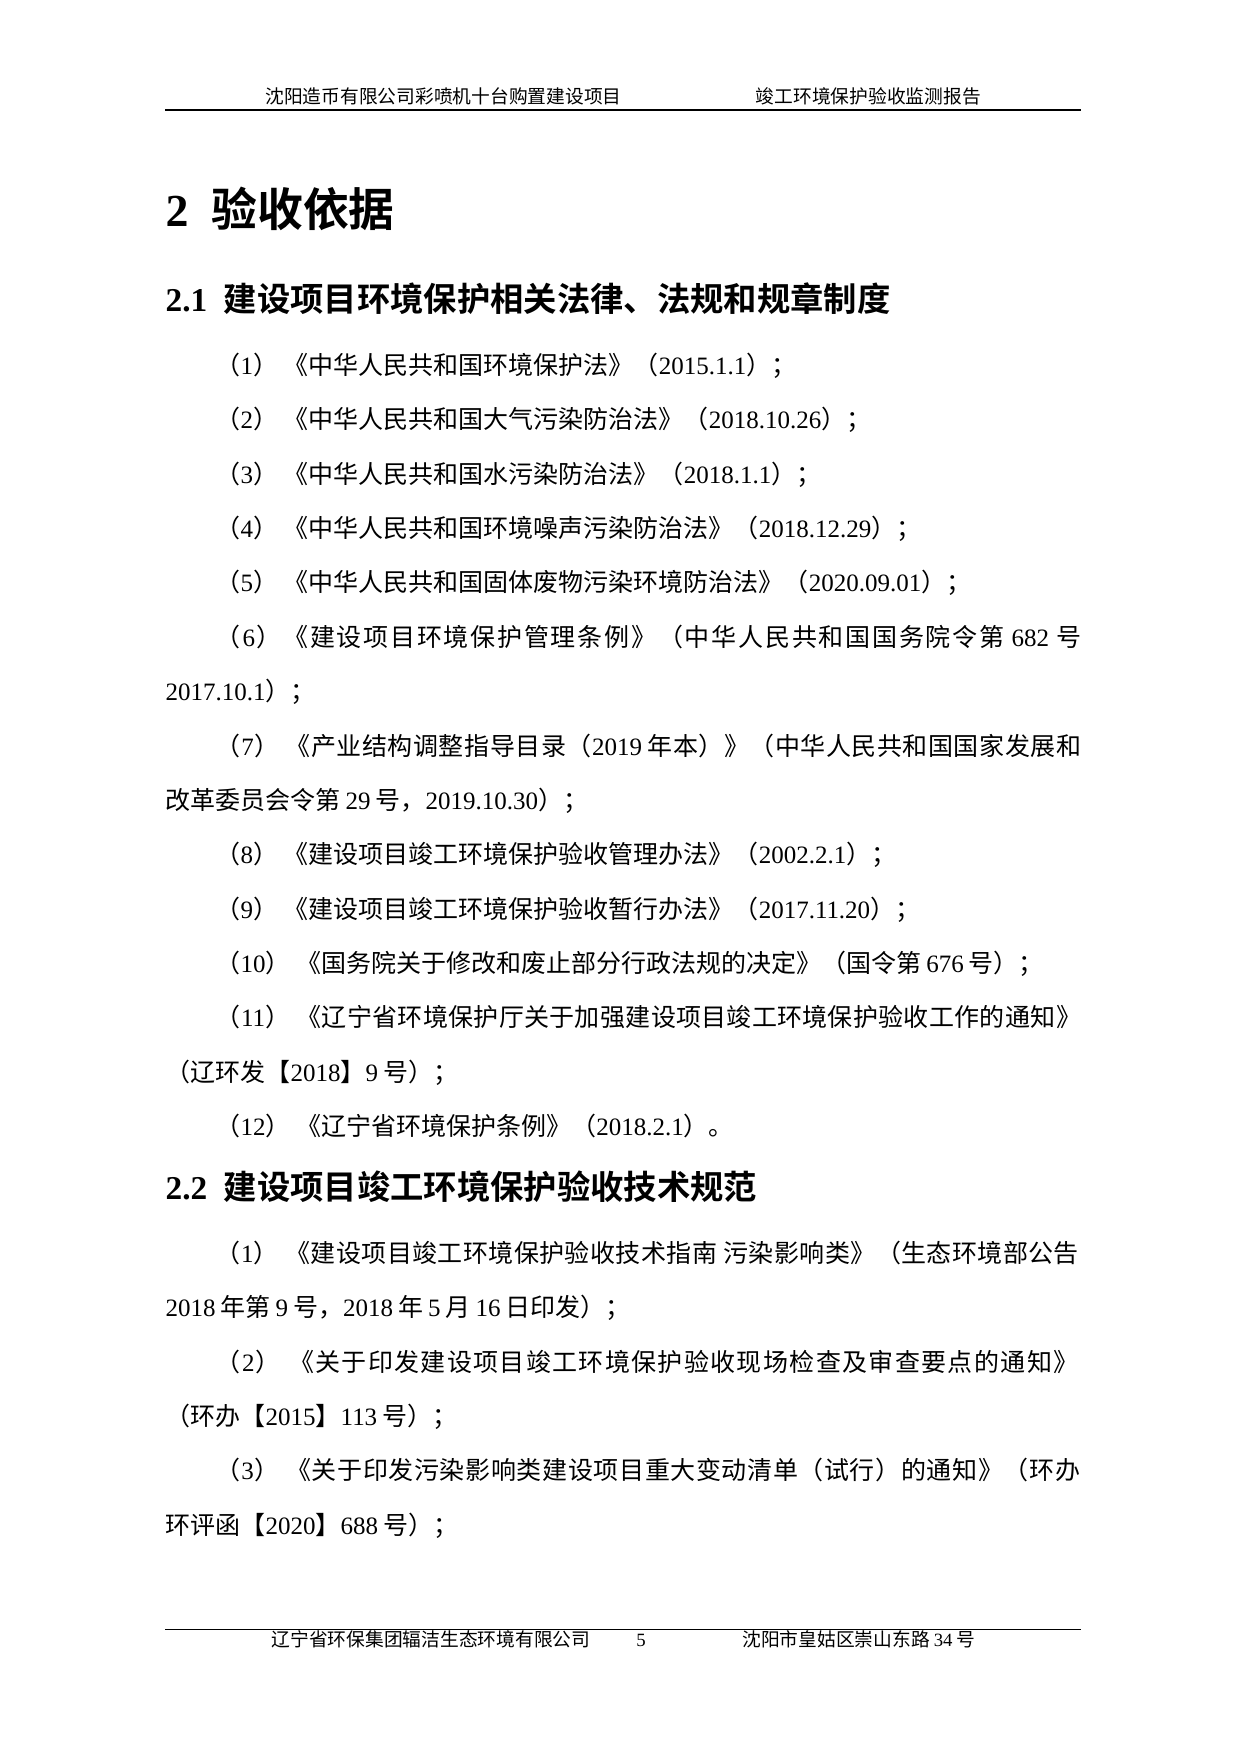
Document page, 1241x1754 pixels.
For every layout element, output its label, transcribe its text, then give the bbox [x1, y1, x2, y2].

text （11） 《辽宁省环境保护厅关于加强建设项目竣工环境保护验收工作的通知》（辽环发【2018】9号）； [165, 998, 1081, 1088]
text （12） 《辽宁省环境保护条例》（2018.2.1）。 [165, 1107, 1081, 1143]
text （3） 《关于印发污染影响类建设项目重大变动清单（试行）的通知》（环办环评函【2020】688号）； [165, 1451, 1081, 1541]
text （1） 《建设项目竣工环境保护验收技术指南 污染影响类》（生态环境部公告2018年第9号，2018年5月16日印发）； [165, 1233, 1081, 1324]
subtitle 2.2 建设项目竣工环境保护验收技术规范 [165, 1161, 1081, 1209]
subtitle 2 验收依据 [165, 173, 1081, 240]
text （2） 《中华人民共和国大气污染防治法》（2018.10.26）； [165, 400, 1081, 436]
text （5） 《中华人民共和国固体废物污染环境防治法》（2020.09.01）； [165, 563, 1081, 599]
text （1） 《中华人民共和国环境保护法》（2015.1.1）； [165, 345, 1081, 382]
text （8） 《建设项目竣工环境保护验收管理办法》（2002.2.1）； [165, 835, 1081, 871]
text （2） 《关于印发建设项目竣工环境保护验收现场检查及审查要点的通知》（环办【2015】113号）； [165, 1342, 1081, 1433]
text （4） 《中华人民共和国环境噪声污染防治法》（2018.12.29）； [165, 508, 1081, 545]
subtitle 2.1 建设项目环境保护相关法律、法规和规章制度 [165, 273, 1081, 321]
text （9） 《建设项目竣工环境保护验收暂行办法》（2017.11.20）； [165, 889, 1081, 925]
text （3） 《中华人民共和国水污染防治法》（2018.1.1）； [165, 454, 1081, 490]
text （6）《建设项目环境保护管理条例》（中华人民共和国国务院令第682号2017.10.1）； [165, 617, 1081, 708]
text （10） 《国务院关于修改和废止部分行政法规的决定》（国令第676号）； [165, 943, 1081, 980]
text （7） 《产业结构调整指导目录（2019年本）》（中华人民共和国国家发展和改革委员会令第29号，2019.10.30）； [165, 726, 1081, 817]
